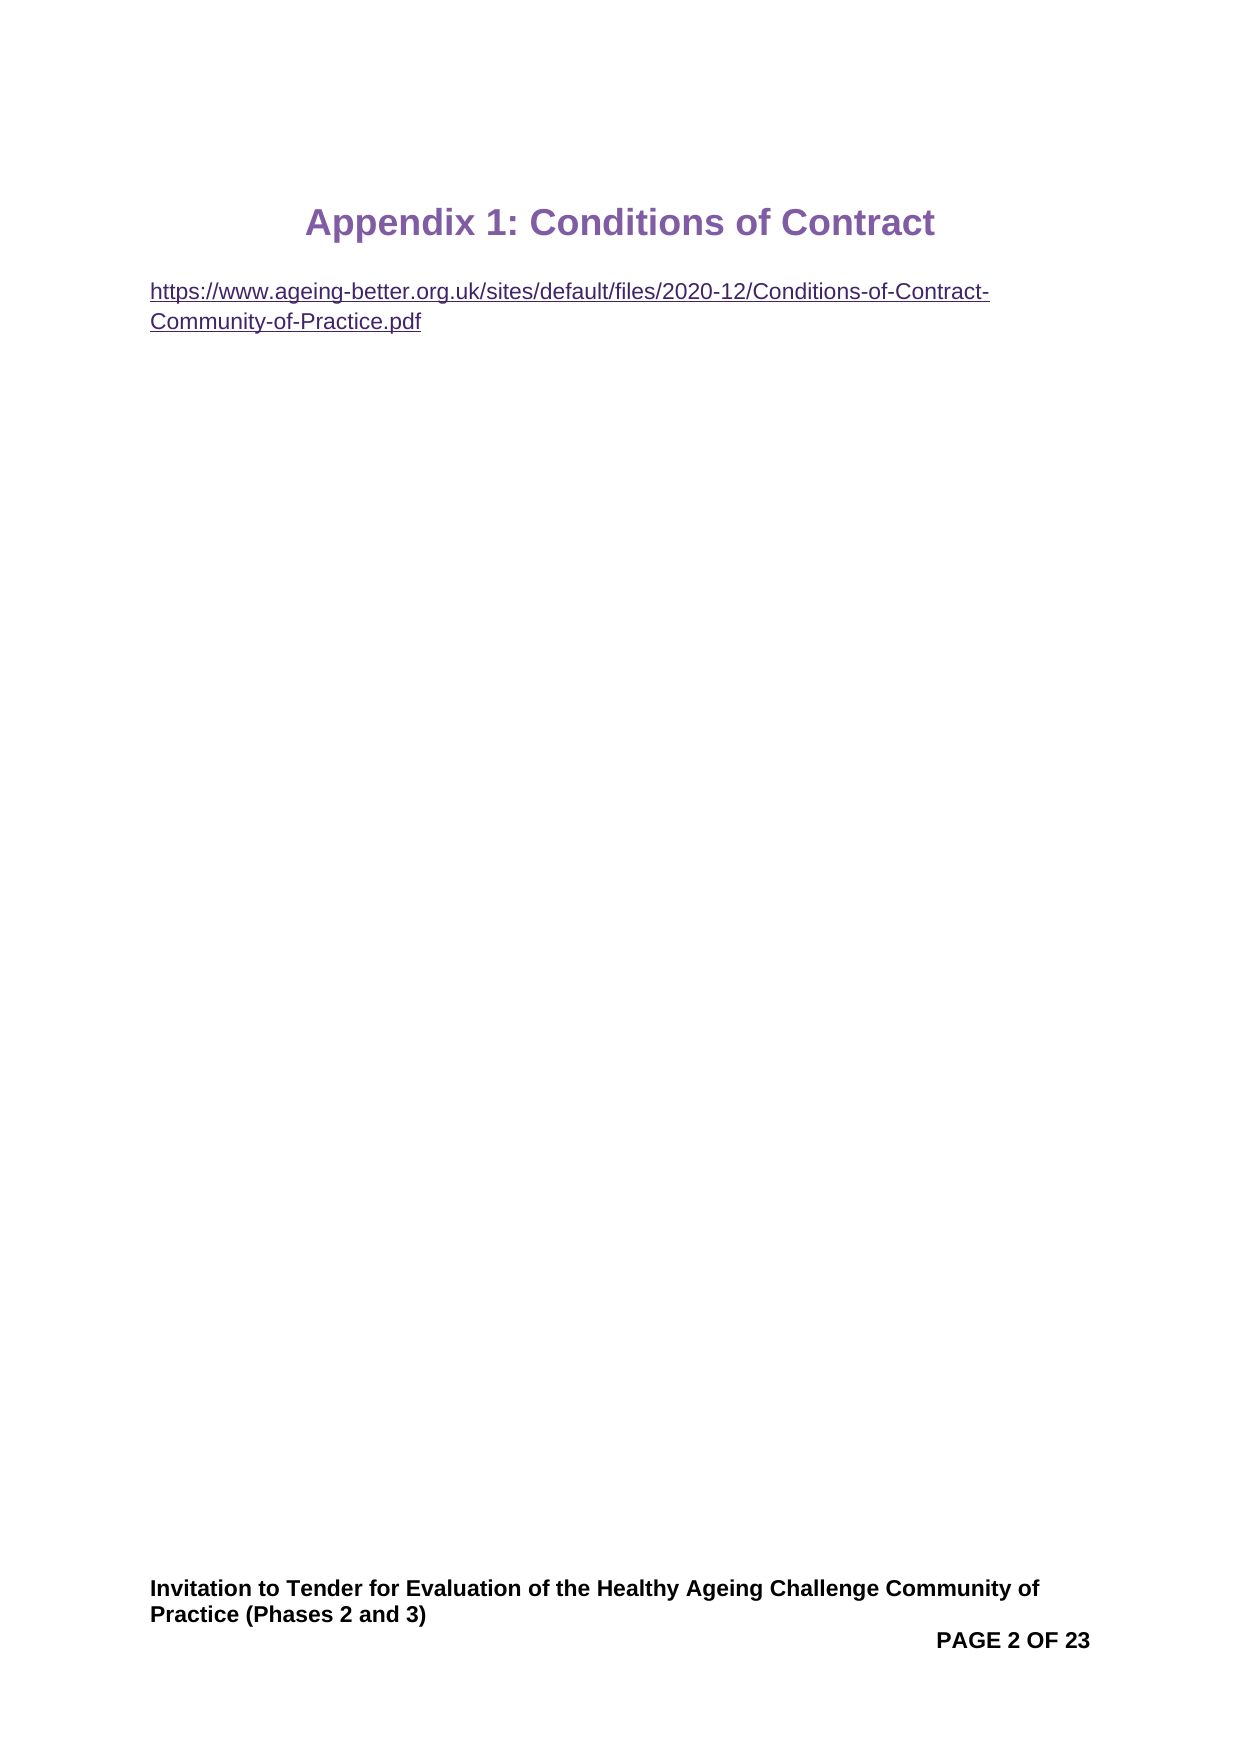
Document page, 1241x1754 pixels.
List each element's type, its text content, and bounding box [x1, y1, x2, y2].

text https://www.ageing-better.org.uk/sites/default/files/2020-12/Conditions-of-Contract-Community-of-Practice.pdf [150, 278, 1090, 334]
subtitle Appendix 1: Conditions of Contract [150, 200, 1090, 243]
